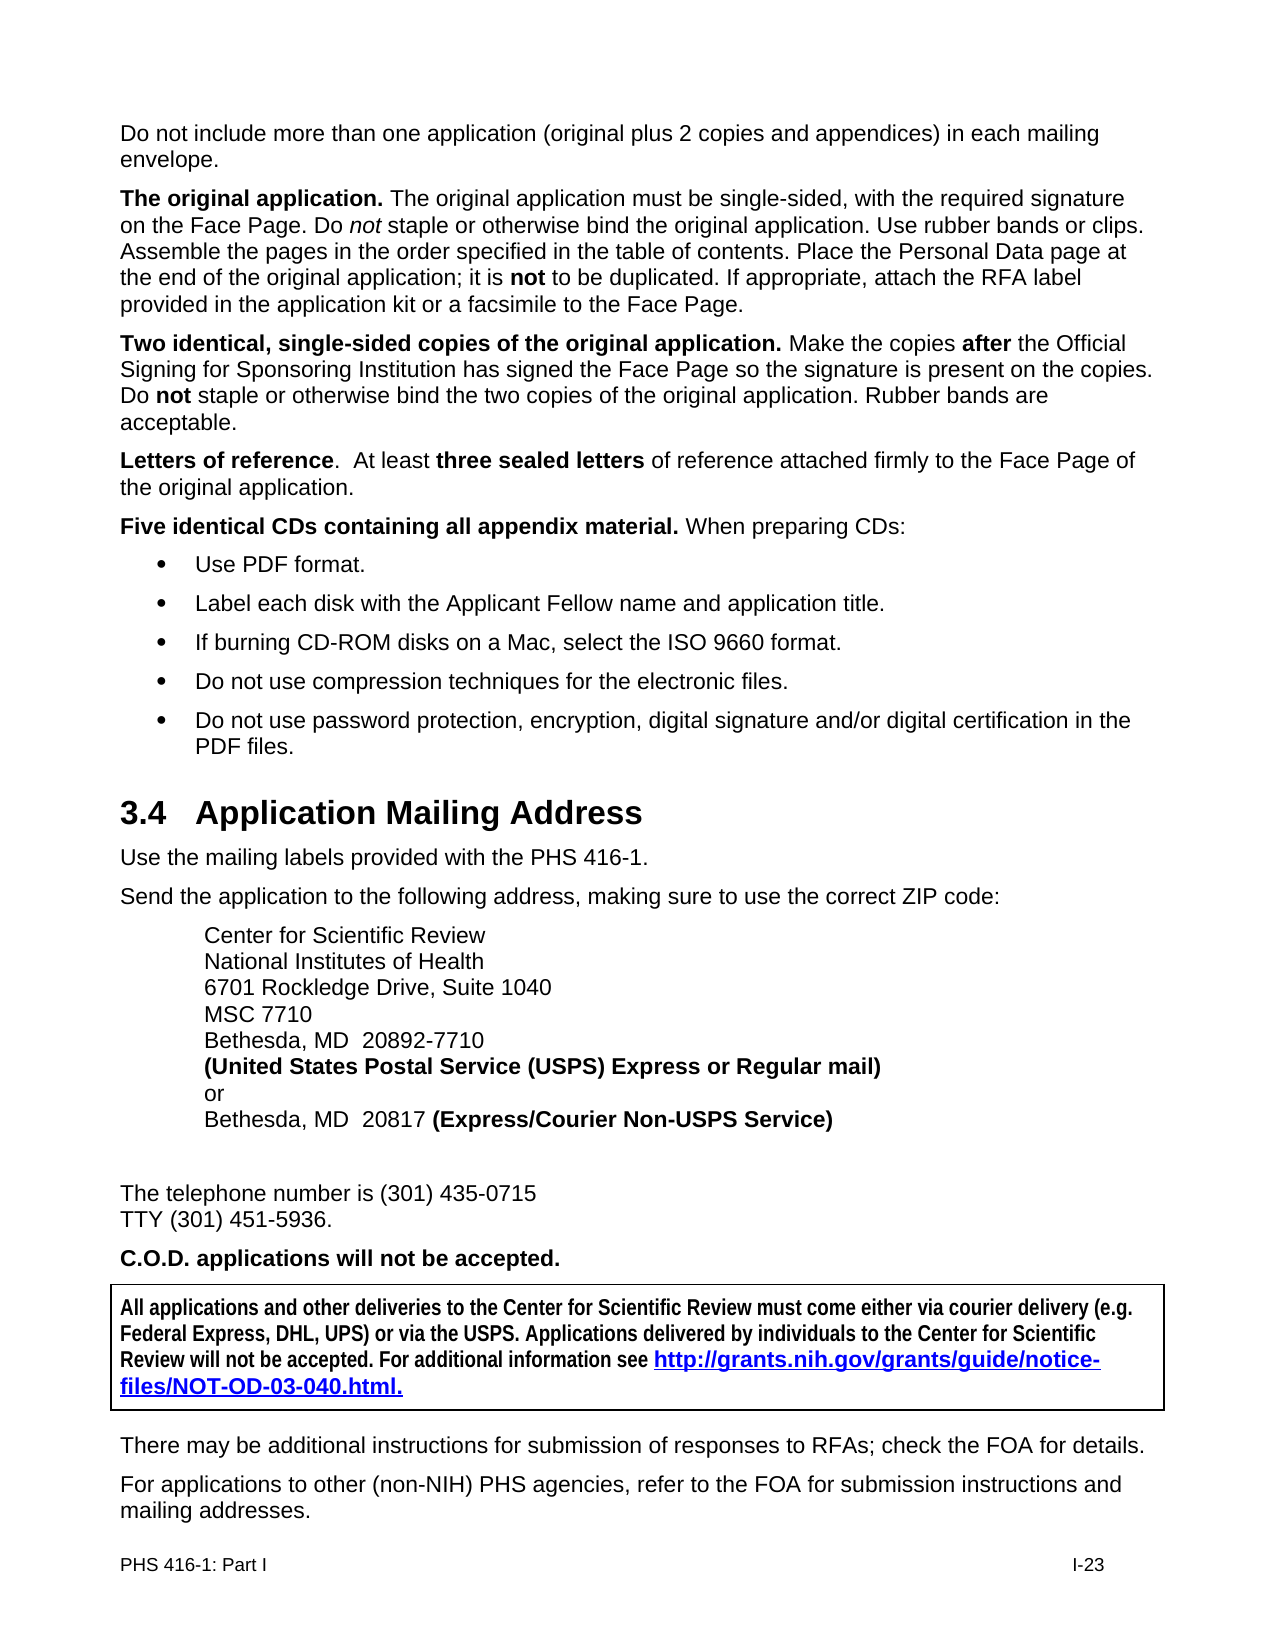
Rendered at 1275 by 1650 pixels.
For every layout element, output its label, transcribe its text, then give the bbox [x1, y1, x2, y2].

text Center for Scientific Review [204, 922, 1155, 948]
text ( Postal Service (USPS) Express or Regular mail) [204, 1053, 1155, 1080]
text For applications to other (non-NIH) PHS agencies, refer to the FOA for submission instructions and mailing addresses. [120, 1471, 1155, 1523]
text National Institutes of Health [204, 948, 1155, 974]
text Five identical CDs containing all appendix material. When preparing CDs: [120, 513, 1155, 539]
text C.O.D. applications will not be accepted. [120, 1245, 1155, 1271]
text MSC 7710 [204, 1001, 1155, 1027]
list Label each disk with the Applicant Fellow name and application title. [157, 590, 1155, 617]
list If burning CD-ROM disks on a Mac, select the ISO 9660 format. [157, 629, 1155, 656]
text The telephone number is (301) 435-0715 TTY (301) 451-5936. [120, 1179, 1155, 1232]
text There may be additional instructions for submission of responses to RFAs; check the FOA for details. [120, 1432, 1155, 1458]
text Send the application to the following address, making sure to use the correct ZIP code: [120, 883, 1155, 909]
text Do not include more than one application (original plus 2 copies and appendices) in each mailing envelope. [120, 120, 1155, 173]
text or [204, 1080, 1155, 1106]
list Use PDF format. [157, 551, 1155, 578]
text The original application. The original application must be single-sided, with the required signature on the Face Page. Do not staple or otherwise bind the original application. Use rubber bands or clips. Assemble the pages in the order specified in the table of contents. Place the Personal Data page at the end of the original application; it is not to be duplicated. If appropriate, attach the RFA label provided in the application kit or a facsimile to the Face Page. [120, 185, 1155, 317]
text Use the mailing labels provided with the PHS 416-1. [120, 844, 1155, 870]
subtitle 3.4 Application Mailing Address [120, 793, 1155, 831]
text Two identical, single-sided copies of the original application. Make the copies after the Official Signing for Sponsoring Institution has signed the Face Page so the signature is present on the copies. Do not staple or otherwise bind the two copies of the original application. Rubber bands are acceptable. [120, 329, 1155, 435]
list Do not use password protection, encryption, digital signature and/or digital certification in the PDF files. [157, 707, 1155, 759]
list Do not use compression techniques for the electronic files. [157, 668, 1155, 694]
text Letters of reference. At least three sealed letters of reference attached firmly to the Face Page of the original application. [120, 447, 1155, 500]
text (Express/Courier Non-USPS Service) [204, 1106, 1155, 1132]
text All applications and other deliveries to the Center for Scientific Review must come either via courier delivery (e.g. Federal Express, DHL, UPS) or via the USPS. Applications delivered by individuals to the Center for Scientific Review will not be accepted. For additional information see http://grants.nih.gov/grants/guide/notice-files/NOT-OD-03-040.html. [112, 1285, 1163, 1409]
